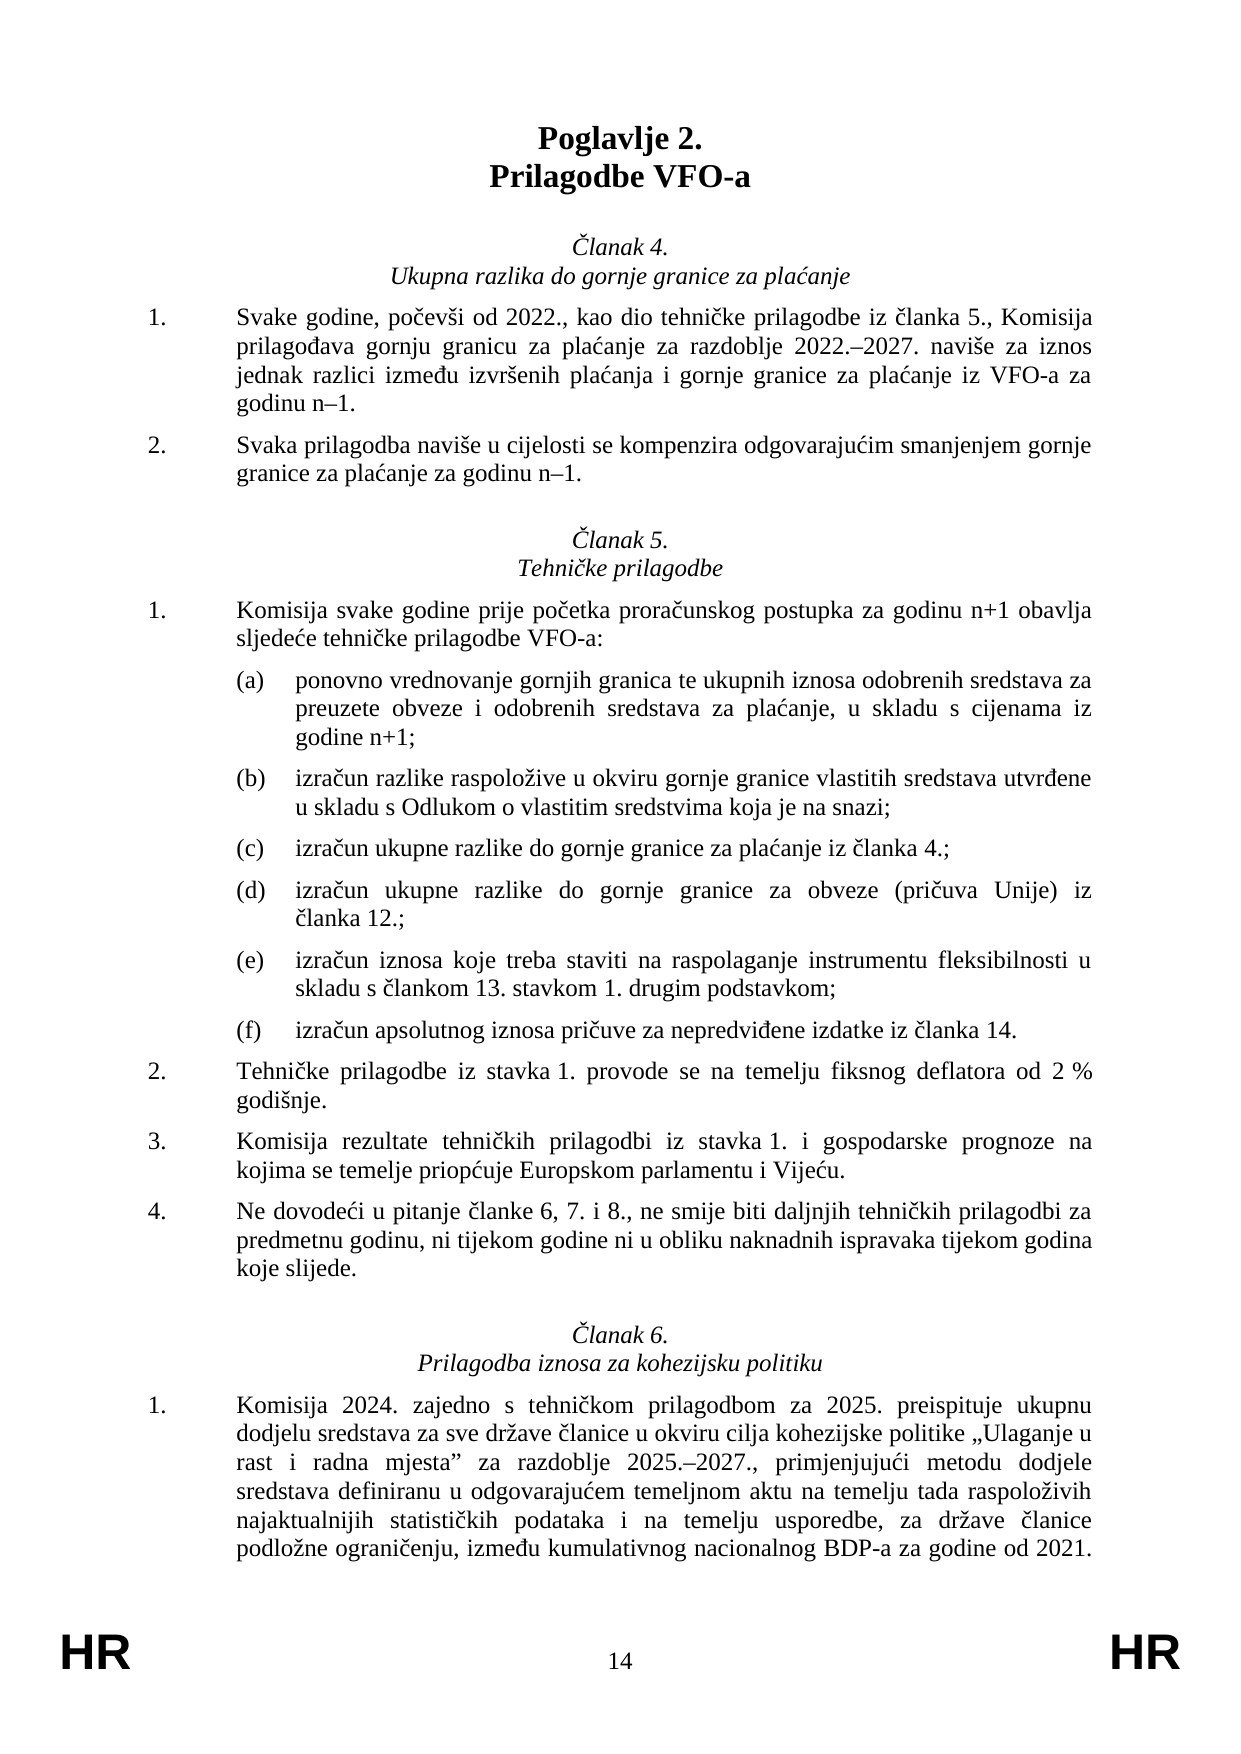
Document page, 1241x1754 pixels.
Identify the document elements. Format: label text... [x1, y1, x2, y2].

text 2. Tehničke prilagodbe iz stavka 1. provode se na temelju fiksnog deflatora od 2 % godišnje. [148, 1056, 1093, 1113]
text Članak 5. Tehničke prilagodbe [148, 525, 1093, 582]
text 1. Svake godine, počevši od 2022., kao dio tehničke prilagodbe iz članka 5., Komisija prilagođava gornju granicu za plaćanje za razdoblje 2022.–2027. naviše za iznos jednak razlici između izvršenih plaćanja i gornje granice za plaćanje iz VFO-a za godinu n–1. [148, 302, 1093, 417]
text izračun apsolutnog iznosa pričuve za nepredviđene izdatke iz članka 14. [236, 1015, 1093, 1043]
text Članak 4. Ukupna razlika do gornje granice za plaćanje [148, 232, 1093, 290]
text Članak 6. Prilagodba iznosa za kohezijsku politiku [148, 1320, 1093, 1377]
text izračun ukupne razlike do gornje granice za obveze (pričuva Unije) iz članka 12.; [236, 875, 1093, 932]
title Poglavlje 2. Prilagodbe VFO-a [148, 118, 1093, 195]
text izračun ukupne razlike do gornje granice za plaćanje iz članka 4.; [236, 833, 1093, 862]
text 4. Ne dovodeći u pitanje članke 6, 7. i 8., ne smije biti daljnjih tehničkih prilagodbi za predmetnu godinu, ni tijekom godine ni u obliku naknadnih ispravaka tijekom godina koje slijede. [148, 1196, 1093, 1282]
text izračun razlike raspoložive u okviru gornje granice vlastitih sredstava utvrđene u skladu s Odlukom o vlastitim sredstvima koja je na snazi; [236, 763, 1093, 821]
text 1. Komisija svake godine prije početka proračunskog postupka za godinu n+1 obavlja sljedeće tehničke prilagodbe VFO-a: [148, 595, 1093, 652]
text 3. Komisija rezultate tehničkih prilagodbi iz stavka 1. i gospodarske prognoze na kojima se temelje priopćuje Europskom parlamentu i Vijeću. [148, 1126, 1093, 1183]
text izračun iznosa koje treba staviti na raspolaganje instrumentu fleksibilnosti u skladu s člankom 13. stavkom 1. drugim podstavkom; [236, 945, 1093, 1002]
list ponovno vrednovanje gornjih granica te ukupnih iznosa odobrenih sredstava za preuzete obveze i odobrenih sredstava za plaćanje, u skladu s cijenama iz godine n+1; [236, 665, 1093, 751]
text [148, 1390, 1093, 1562]
text 2. Svaka prilagodba naviše u cijelosti se kompenzira odgovarajućim smanjenjem gornje granice za plaćanje za godinu n–1. [148, 430, 1093, 487]
